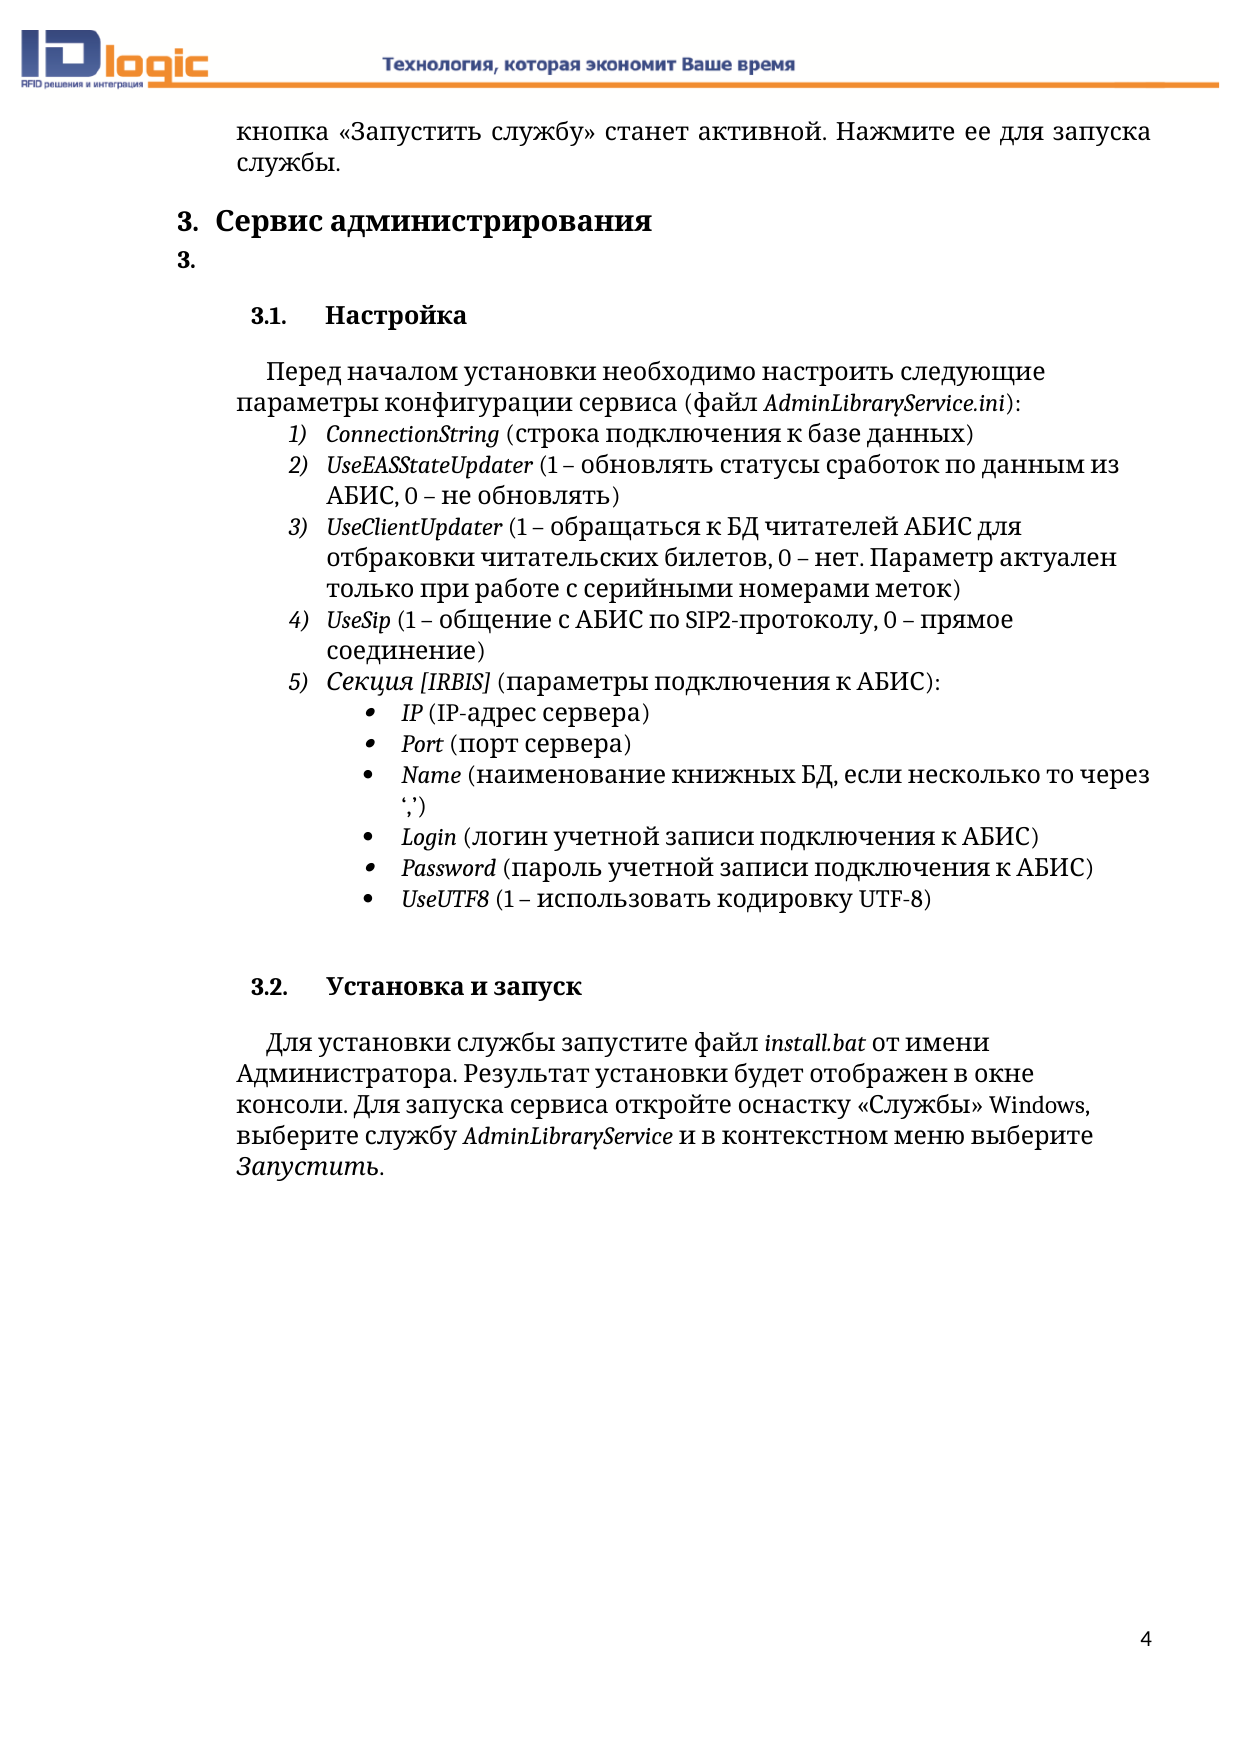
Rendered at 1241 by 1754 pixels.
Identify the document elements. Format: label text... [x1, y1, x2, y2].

text Сервис администрирования [177, 205, 1152, 239]
list Перед началом установки необходимо настроить следующие параметры конфигурации сервиса (файл AdminLibraryService.ini): [236, 358, 1152, 417]
list Login (логин учетной записи подключения к АБИС) [363, 823, 1152, 852]
list Name (наименование книжных БД, если несколько то через ‘,’) [363, 761, 1152, 821]
list Секция [IRBIS] (параметры подключения к АБИС): [288, 668, 1152, 697]
text Установка и запуск [251, 972, 1152, 1001]
list ConnectionString (строка подключения к базе данных) [288, 420, 1152, 448]
list UseUTF8 (1 – использовать кодировку UTF-8) [363, 885, 1152, 914]
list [236, 118, 1152, 178]
list UseClientUpdater (1 – обращаться к БД читателей АБИС для отбраковки читательских билетов, 0 – нет. Параметр актуален только при работе с серийными номерами меток) [288, 513, 1152, 604]
list Password (пароль учетной записи подключения к АБИС) [363, 854, 1152, 883]
list IP (IP-адрес сервера) [363, 699, 1152, 728]
list UseSip (1 – общение с АБИС по SIP2-протоколу, 0 – прямое соединение) [288, 606, 1152, 666]
picture [19, 30, 1219, 114]
list Настройка [251, 302, 1152, 330]
list UseEASStateUpdater (1 – обновлять статусы сработок по данным из АБИС, 0 – не обновлять) [288, 451, 1152, 511]
list Port (порт сервера) [363, 730, 1152, 759]
list Для установки службы запустите файл install.bat от имени Администратора. Результат установки будет отображен в окне консоли. Для запуска сервиса откройте оснастку «Службы» Windows, выберите службу AdminLibraryService и в контекстном меню выберите Запустить. [236, 1028, 1152, 1181]
